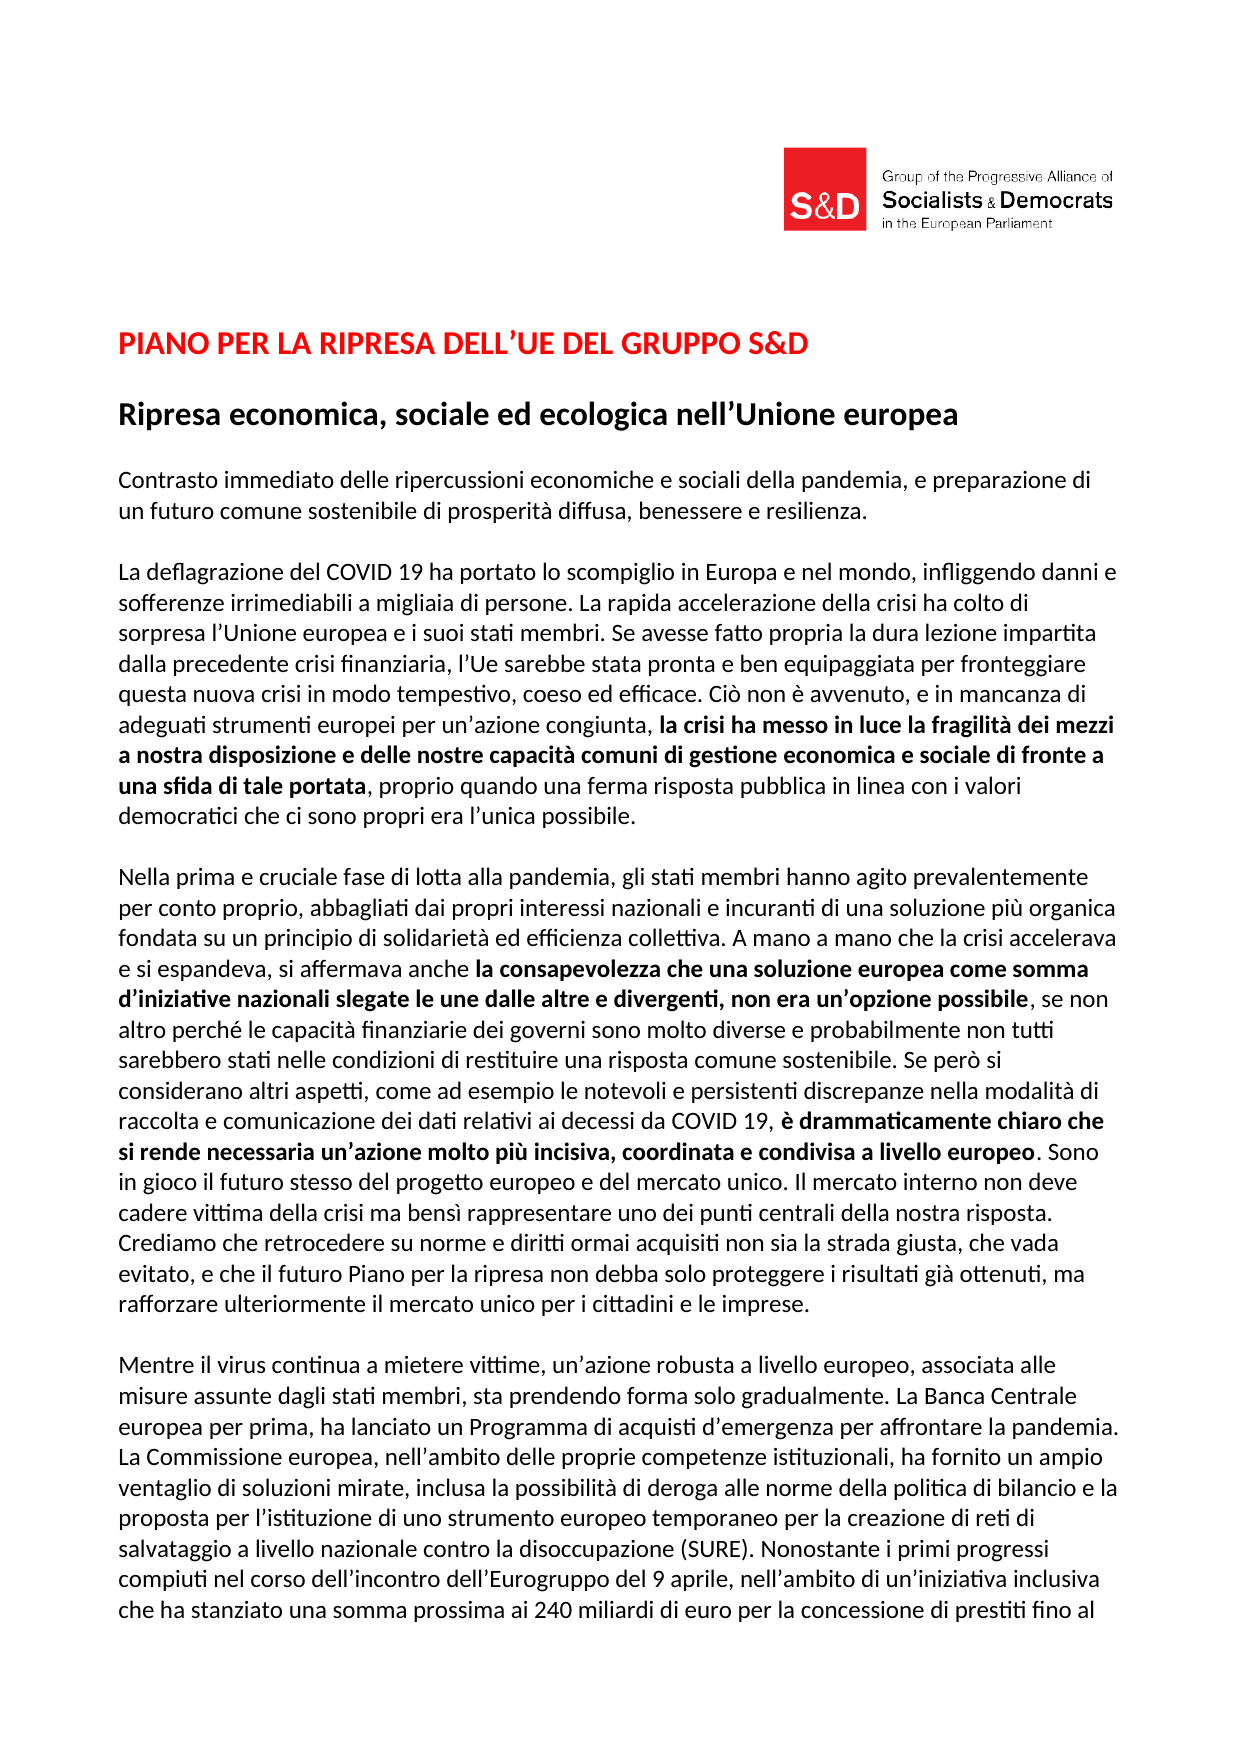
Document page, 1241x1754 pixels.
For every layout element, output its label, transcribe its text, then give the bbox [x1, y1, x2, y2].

text Ripresa economica, sociale ed ecologica nell’Unione europea [118, 393, 1122, 434]
text La deflagrazione del COVID 19 ha portato lo scompiglio in Europa e nel mondo, infliggendo danni e sofferenze irrimediabili a migliaia di persone. La rapida accelerazione della crisi ha colto di sorpresa l’Unione europea e i suoi stati membri. Se avesse fatto propria la dura lezione impartita dalla precedente crisi finanziaria, l’Ue sarebbe stata pronta e ben equipaggiata per fronteggiare questa nuova crisi in modo tempestivo, coeso ed efficace. Ciò non è avvenuto, e in mancanza di adeguati strumenti europei per un’azione congiunta, la crisi ha messo in luce la fragilità dei mezzi a nostra disposizione e delle nostre capacità comuni di gestione economica e sociale di fronte a una sfida di tale portata, proprio quando una ferma risposta pubblica in linea con i valori democratici che ci sono propri era l’unica possibile. [118, 556, 1122, 831]
text Contrasto immediato delle ripercussioni economiche e sociali della pandemia, e preparazione di un futuro comune sostenibile di prosperità diffusa, benessere e resilienza. [118, 464, 1122, 526]
picture [837, 193, 859, 219]
text Nella prima e cruciale fase di lotta alla pandemia, gli stati membri hanno agito prevalentemente per conto proprio, abbagliati dai propri interessi nazionali e incuranti di una soluzione più organica fondata su un principio di solidarietà ed efficienza collettiva. A mano a mano che la crisi accelerava e si espandeva, si affermava anche la consapevolezza che una soluzione europea come somma d’iniziative nazionali slegate le une dalle altre e divergenti, non era un’opzione possibile, se non altro perché le capacità finanziarie dei governi sono molto diverse e probabilmente non tutti sarebbero stati nelle condizioni di restituire una risposta comune sostenibile. Se però si considerano altri aspetti, come ad esempio le notevoli e persistenti discrepanze nella modalità di raccolta e comunicazione dei dati relativi ai decessi da COVID 19, è drammaticamente chiaro che si rende necessaria un’azione molto più incisiva, coordinata e condivisa a livello europeo. Sono in gioco il futuro stesso del progetto europeo e del mercato unico. Il mercato interno non deve cadere vittima della crisi ma bensì rappresentare uno dei punti centrali della nostra risposta. Crediamo che retrocedere su norme e diritti ormai acquisiti non sia la strada giusta, che vada evitato, e che il futuro Piano per la ripresa non debba solo proteggere i risultati già ottenuti, ma rafforzare ulteriormente il mercato unico per i cittadini e le imprese. [118, 861, 1122, 1319]
picture [790, 192, 835, 219]
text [118, 1350, 1122, 1624]
picture [882, 170, 1113, 231]
text PIANO PER LA RIPRESA DELL’UE DEL GRUPPO S&D [118, 322, 1122, 363]
